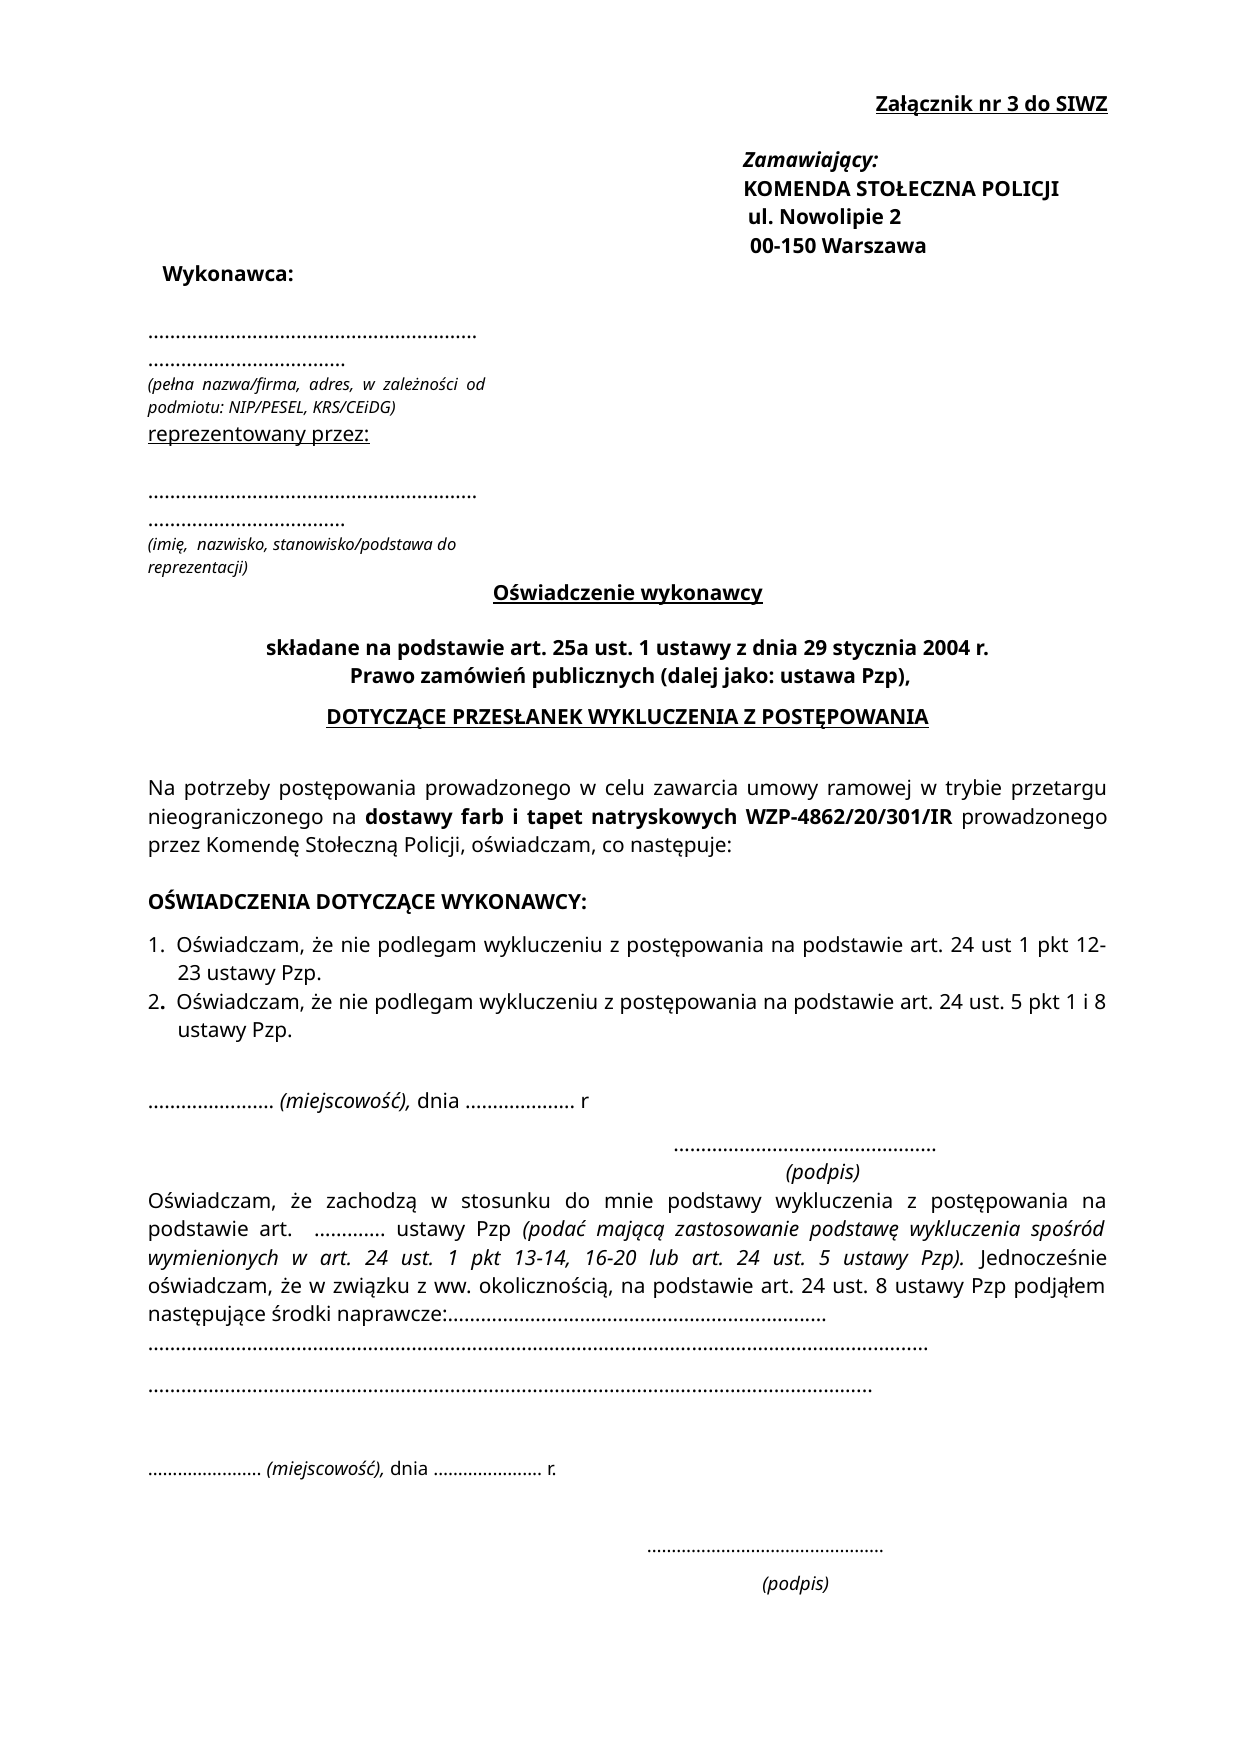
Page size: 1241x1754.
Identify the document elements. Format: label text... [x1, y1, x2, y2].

text ………………………………………… [148, 1532, 1107, 1558]
text (imię, nazwisko, stanowisko/podstawa do reprezentacji) [148, 533, 487, 578]
text ul. Nowolipie 2 [748, 202, 1107, 231]
text Oświadczenie wykonawcy [148, 578, 1107, 606]
text (pełna nazwa/firma, adres, w zależności od podmiotu: NIP/PESEL, KRS/CEiDG) [148, 373, 487, 419]
text Prawo zamówień publicznych (dalej jako: ustawa Pzp), [148, 662, 1107, 690]
text …………….……. (miejscowość), dnia …………………. r. [148, 1456, 1107, 1481]
text składane na podstawie art. 25a ust. 1 ustawy z dnia 29 stycznia 2004 r. [148, 633, 1107, 662]
text (podpis) [673, 1157, 1107, 1186]
text Wykonawca: [162, 259, 1107, 288]
text ………………………………………………………………….…………..…… [148, 316, 487, 373]
text ………………………………………… [148, 1129, 1107, 1157]
text 00-150 Warszawa [750, 231, 1107, 259]
text reprezentowany przez: [148, 419, 1107, 447]
text …………….……. (miejscowość), dnia ………….……. r [148, 1086, 1107, 1115]
text DOTYCZĄCE PRZESŁANEK WYKLUCZENIA Z POSTĘPOWANIA [148, 702, 1107, 731]
text Zamawiający: [148, 146, 1107, 174]
text Na potrzeby postępowania prowadzonego w celu zawarcia umowy ramowej w trybie przetargu nieograniczonego na dostawy farb i tapet natryskowych WZP-4862/20/301/IR prowadzonego przez Komendę Stołeczną Policji, oświadczam, co następuje: [148, 773, 1107, 859]
text OŚWIADCZENIA DOTYCZĄCE WYKONAWCY: [148, 887, 1107, 916]
text Oświadczam, że zachodzą w stosunku do mnie podstawy wykluczenia z postępowania na podstawie art. …………. ustawy Pzp (podać mającą zastosowanie podstawę wykluczenia spośród wymienionych w art. 24 ust. 1 pkt 13-14, 16-20 lub art. 24 ust. 5 ustawy Pzp). Jednocześnie oświadczam, że w związku z ww. okolicznością, na podstawie art. 24 ust. 8 ustawy Pzp podjąłem następujące środki naprawcze:………………………………………………………...… [148, 1186, 1107, 1328]
text …………………………………………………………………………………… [148, 476, 487, 533]
text (podpis) [738, 1570, 1107, 1596]
text KOMENDA STOŁECZNA POLICJI [148, 174, 1107, 202]
text ………………………………………………………………………………………………..…………………...........…………………………………………………………………………………………………………………... [148, 1328, 1107, 1399]
text 1. Oświadczam, że nie podlegam wykluczeniu z postępowania na podstawie art. 24 ust 1 pkt 12-23 ustawy Pzp. [148, 930, 1107, 987]
text Załącznik nr 3 do SIWZ [148, 89, 1107, 117]
text 2. Oświadczam, że nie podlegam wykluczeniu z postępowania na podstawie art. 24 ust. 5 pkt 1 i 8 ustawy Pzp. [148, 987, 1107, 1044]
